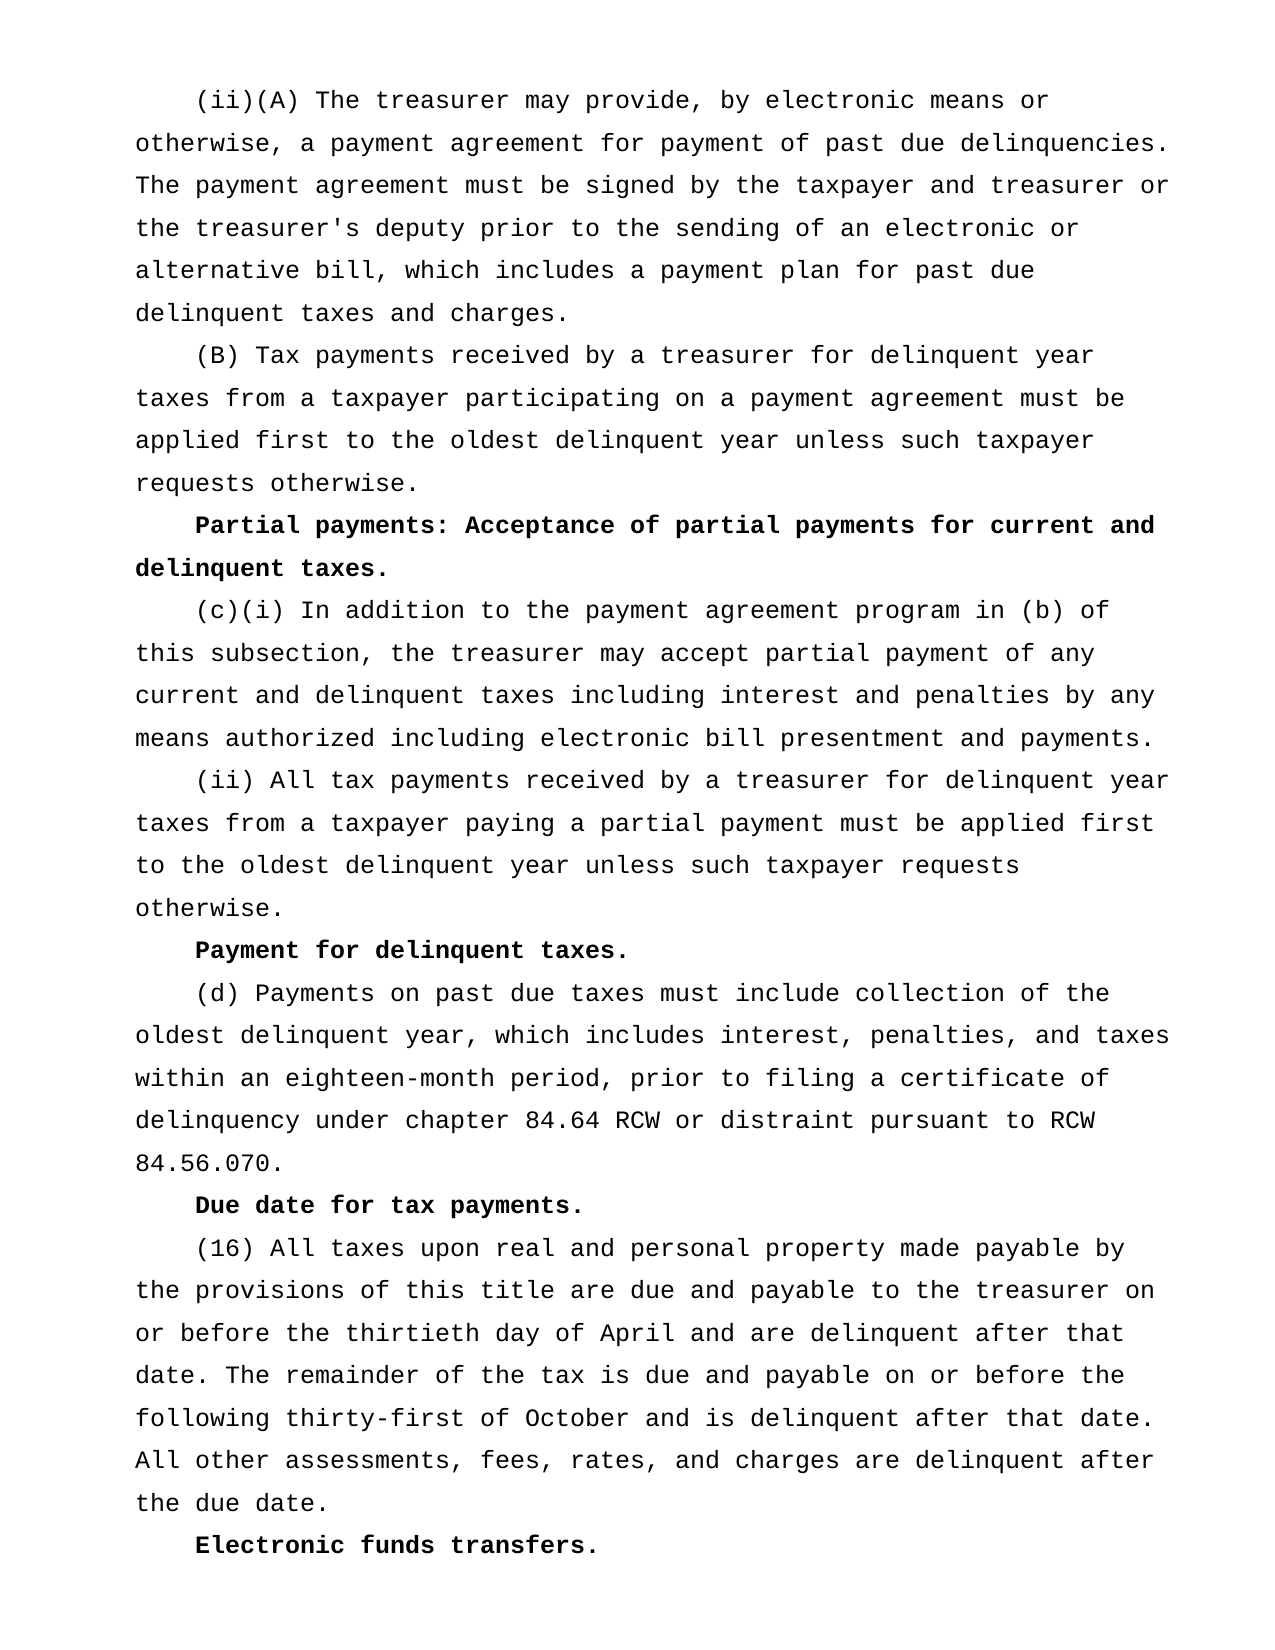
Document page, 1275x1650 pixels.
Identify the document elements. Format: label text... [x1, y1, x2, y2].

text (16) All taxes upon real and personal property made payable by the provisions of this title are due and payable to the treasurer on or before the thirtieth day of April and are delinquent after that date. The remainder of the tax is due and payable on or before the following thirty-first of October and is delinquent after that date. All other assessments, fees, rates, and charges are delinquent after the due date. [135, 1222, 1170, 1520]
text Partial payments: Acceptance of partial payments for current and delinquent taxes. [135, 500, 1170, 585]
text (c)(i) In addition to the payment agreement program in (b) of this subsection, the treasurer may accept partial payment of any current and delinquent taxes including interest and penalties by any means authorized including electronic bill presentment and payments. [135, 585, 1170, 755]
text Electronic funds transfers. [135, 1520, 1170, 1562]
text Due date for tax payments. [135, 1180, 1170, 1222]
text Payment for delinquent taxes. [135, 925, 1170, 967]
text (ii)(A) The treasurer may provide, by electronic means or otherwise, a payment agreement for payment of past due delinquencies. The payment agreement must be signed by the taxpayer and treasurer or the treasurer's deputy prior to the sending of an electronic or alternative bill, which includes a payment plan for past due delinquent taxes and charges. [135, 75, 1170, 330]
text (ii) All tax payments received by a treasurer for delinquent year taxes from a taxpayer paying a partial payment must be applied first to the oldest delinquent year unless such taxpayer requests otherwise. [135, 755, 1170, 925]
text (d) Payments on past due taxes must include collection of the oldest delinquent year, which includes interest, penalties, and taxes within an eighteen-month period, prior to filing a certificate of delinquency under chapter 84.64 RCW or distraint pursuant to RCW 84.56.070. [135, 967, 1170, 1180]
text (B) Tax payments received by a treasurer for delinquent year taxes from a taxpayer participating on a payment agreement must be applied first to the oldest delinquent year unless such taxpayer requests otherwise. [135, 330, 1170, 500]
